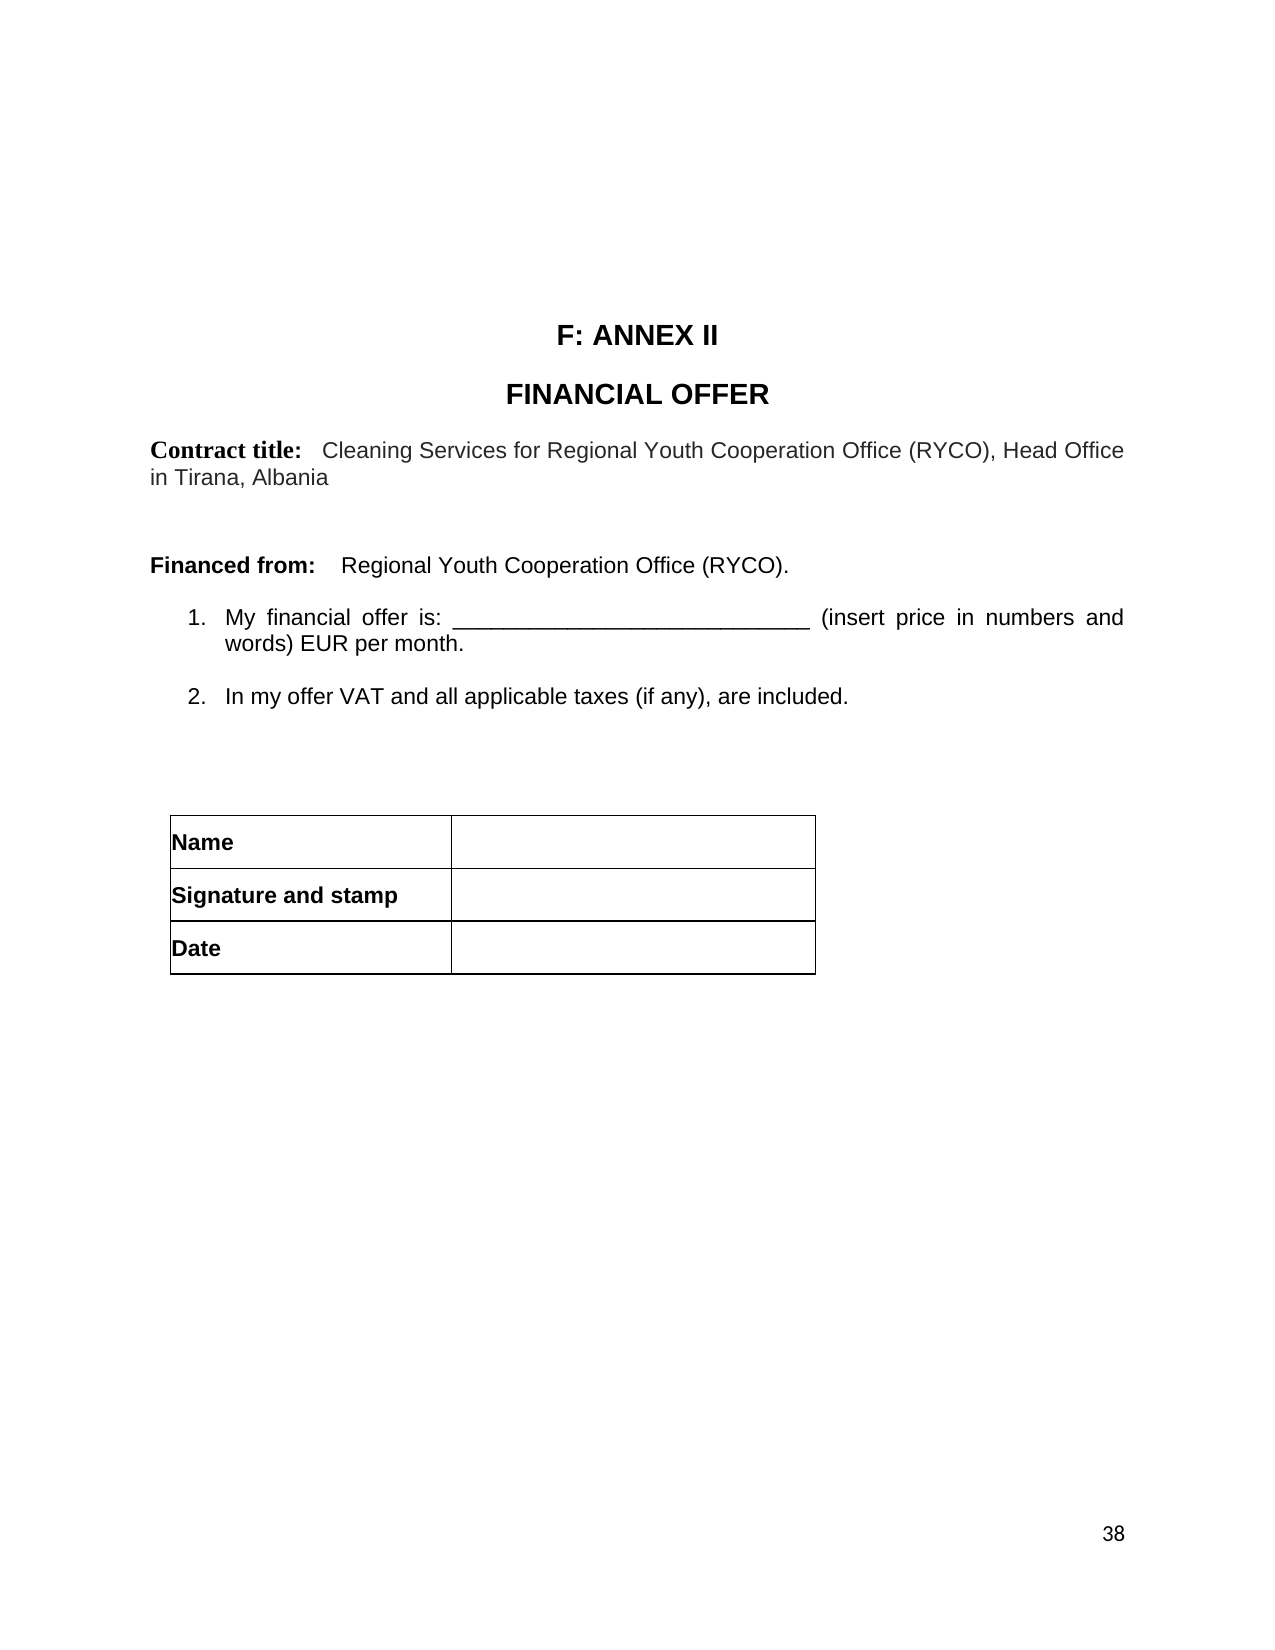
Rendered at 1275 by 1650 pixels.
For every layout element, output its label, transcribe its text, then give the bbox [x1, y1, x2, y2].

text Financed from: Regional Youth Cooperation Office (RYCO). [150, 552, 1125, 579]
text Contract title: Cleaning Services for Regional Youth Cooperation Office (RYCO), Head Office in Tirana, Albania [150, 435, 1125, 490]
table_cell [452, 922, 815, 973]
table_cell Signature and stamp [171, 869, 451, 920]
table_header Name [171, 816, 451, 867]
list My financial offer is: ____________________________ (insert price in numbers and words) EUR per month. [187, 604, 1125, 656]
text FINANCIAL OFFER [150, 377, 1125, 410]
table_header [452, 816, 815, 867]
table_cell Date [171, 922, 451, 973]
list In my offer VAT and all applicable taxes (if any), are included. [187, 683, 1125, 709]
table_cell [452, 869, 815, 920]
text F: ANNEX II [150, 318, 1125, 352]
